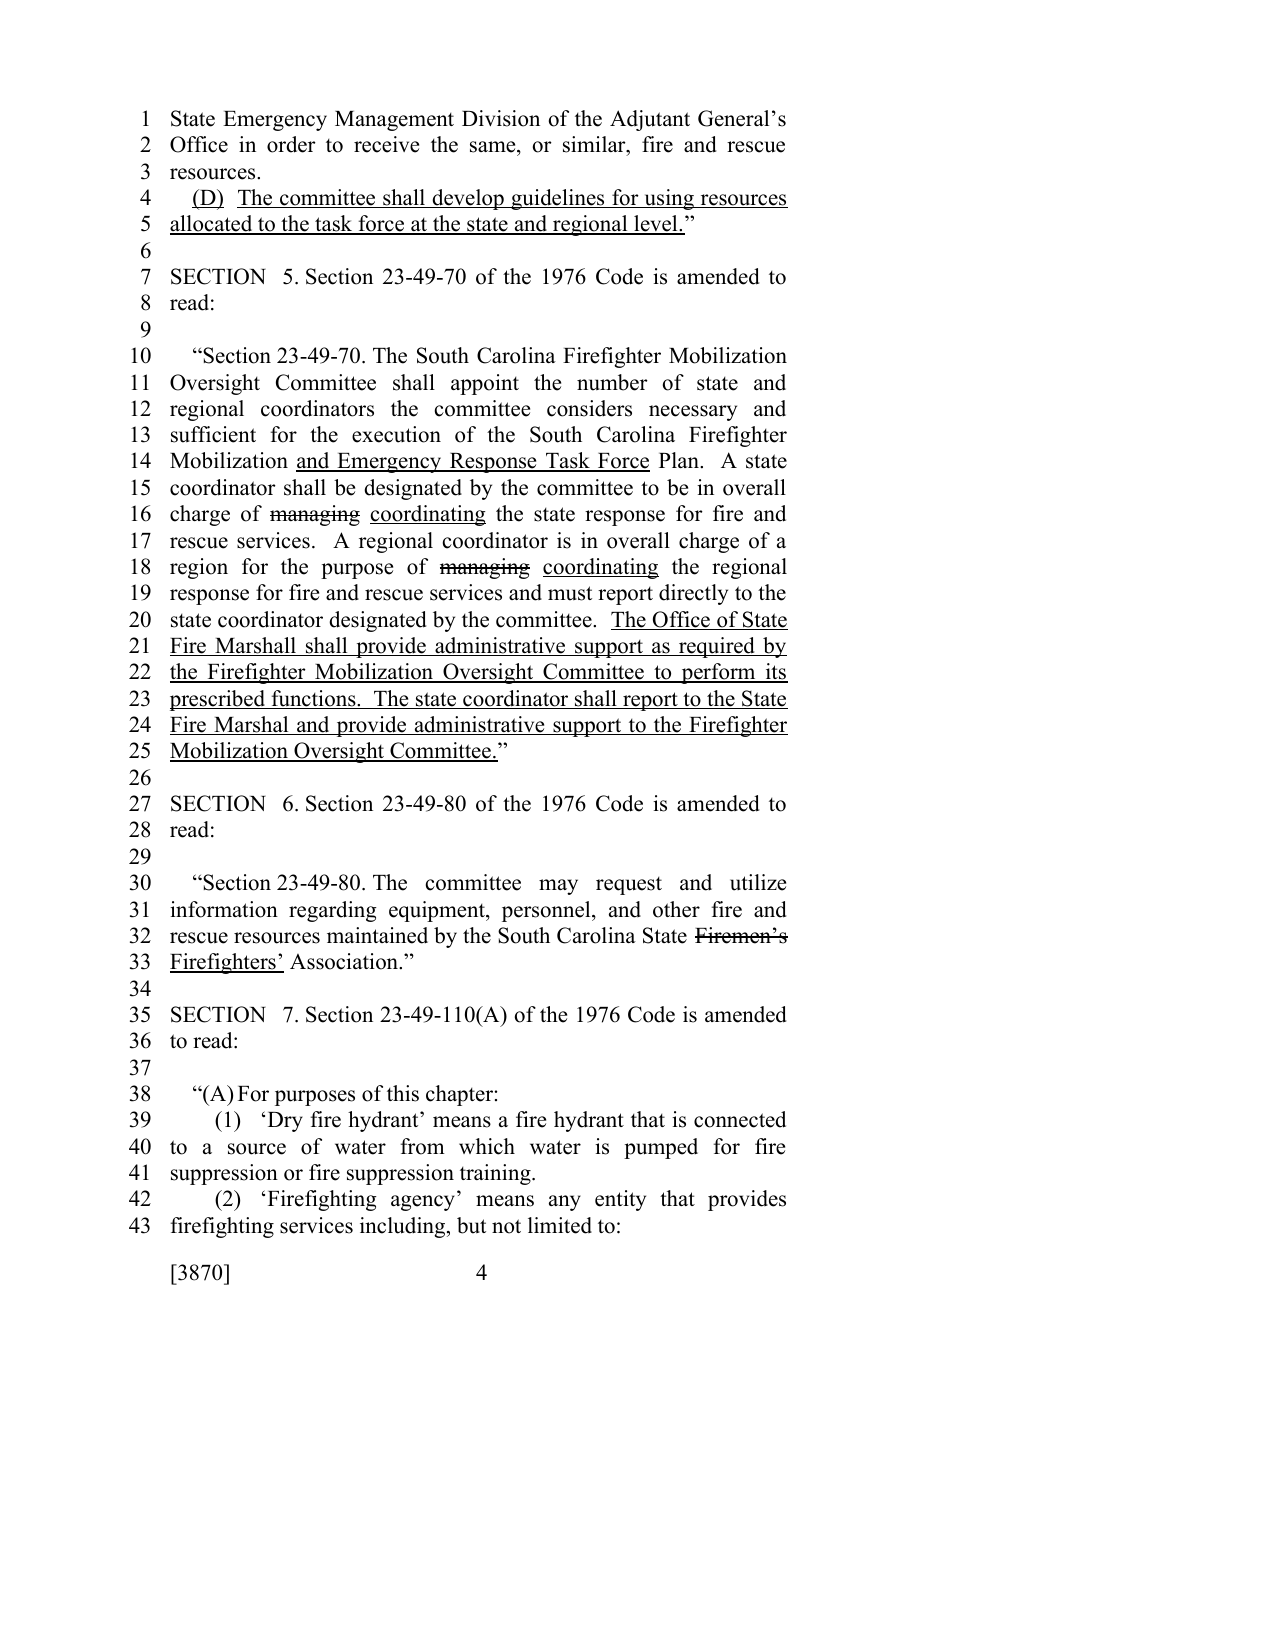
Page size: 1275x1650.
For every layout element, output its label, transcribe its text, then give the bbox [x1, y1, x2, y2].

text “(A) For purposes of this chapter: [169, 1080, 787, 1106]
text “Section 23-49-80. The committee may request and utilize information regarding equipment, personnel, and other fire and rescue resources maintained by the South Carolina State Firemen’s Firefighters’ Association.” [169, 869, 787, 975]
text SECTION 5. Section 23-49-70 of the 1976 Code is amended to read: [169, 263, 787, 316]
text (2) ‘Firefighting agency’ means any entity that provides firefighting services including, but not limited to: [169, 1186, 787, 1238]
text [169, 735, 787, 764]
text SECTION 6. Section 23-49-80 of the 1976 Code is amended to read: [169, 790, 787, 843]
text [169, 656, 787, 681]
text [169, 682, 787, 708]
text “Section 23-49-70. The South Carolina Firefighter Mobilization Oversight Committee shall appoint the number of state and regional coordinators the committee considers necessary and sufficient for the execution of the South Carolina Firefighter Mobilization and Emergency Response Task Force Plan. A state coordinator shall be designated by the committee to be in overall charge of managing coordinating the state response for fire and rescue services. A regional coordinator is in overall charge of a region for the purpose of managing coordinating the regional response for fire and rescue services and must report directly to the state coordinator designated by the committee. The Office of State Fire Marshall shall provide administrative support as required by the Firefighter Mobilization Oversight Committee to perform its prescribed functions. The state coordinator shall report to the State Fire Marshal and provide administrative support to the Firefighter Mobilization Oversight Committee.” [169, 342, 787, 655]
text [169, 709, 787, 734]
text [169, 105, 787, 184]
text (1) ‘Dry fire hydrant’ means a fire hydrant that is connected to a source of water from which water is pumped for fire suppression or fire suppression training. [169, 1106, 787, 1186]
text SECTION 7. Section 23-49-110(A) of the 1976 Code is amended to read: [169, 1001, 787, 1054]
text (D) The committee shall develop guidelines for using resources allocated to the task force at the state and regional level.” [169, 184, 787, 237]
